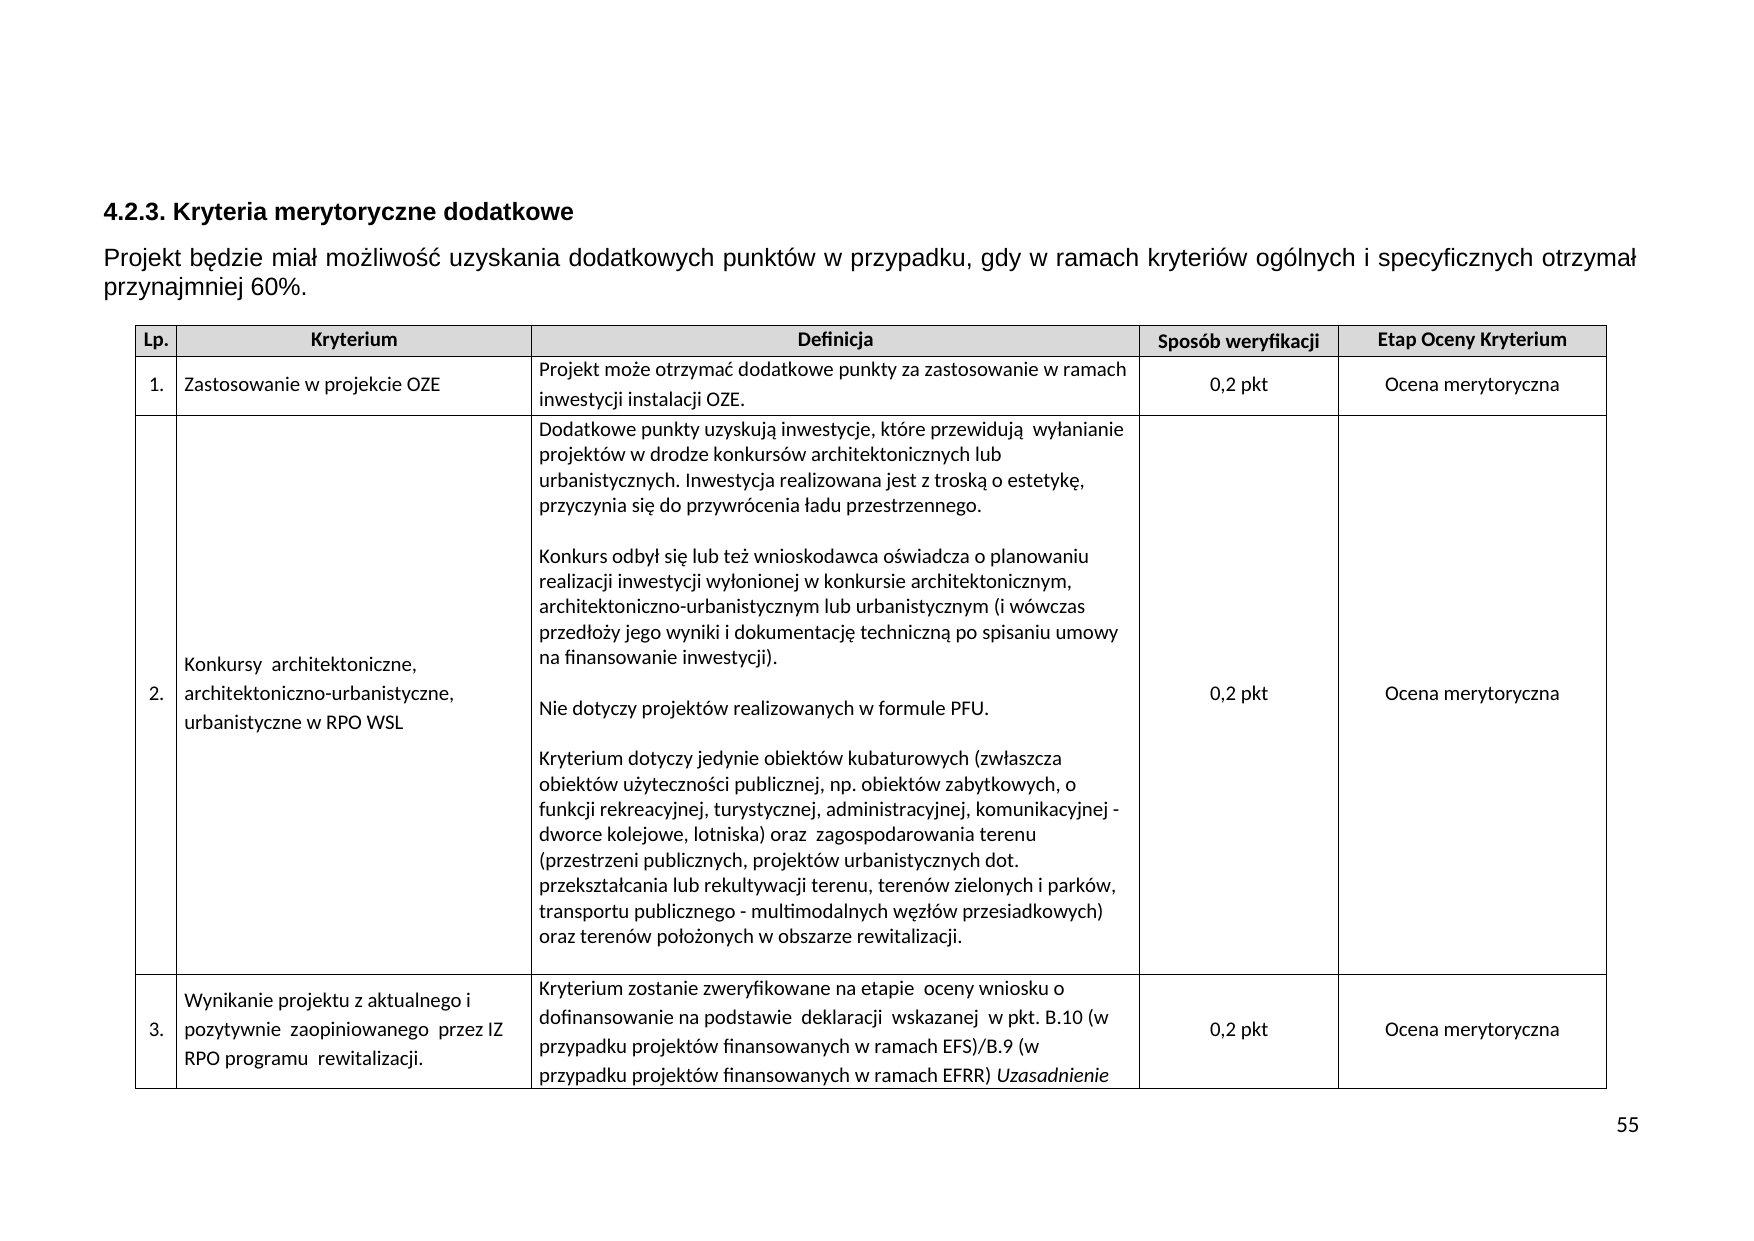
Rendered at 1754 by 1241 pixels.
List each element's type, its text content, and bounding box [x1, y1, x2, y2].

table_header Kryterium [177, 326, 531, 356]
table_cell Ocena merytoryczna [1339, 975, 1606, 1088]
table_cell 0,2 pkt [1140, 975, 1338, 1088]
table_header Etap Oceny Kryterium [1339, 326, 1606, 356]
table_cell 0,2 pkt [1140, 357, 1338, 415]
table_cell Ocena merytoryczna [1339, 357, 1606, 415]
table_cell 3. [136, 975, 176, 1088]
table_cell 0,2 pkt [1140, 416, 1338, 974]
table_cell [177, 975, 531, 1088]
table_header Lp. [136, 326, 176, 356]
subtitle 4.2.3. Kryteria merytoryczne dodatkowe [103, 197, 1639, 226]
table_cell Konkursy architektoniczne, architektoniczno-urbanistyczne, urbanistyczne w RPO WSL [177, 416, 531, 974]
table_cell Ocena merytoryczna [1339, 416, 1606, 974]
table_cell Projekt może otrzymać dodatkowe punkty za zastosowanie w ramach inwestycji instalacji OZE. [532, 357, 1139, 415]
table_header Definicja [532, 326, 1139, 356]
text Projekt będzie miał możliwość uzyskania dodatkowych punktów w przypadku, gdy w ramach kryteriów ogólnych i specyficznych otrzymał przynajmniej 60%. [103, 243, 1639, 300]
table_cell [532, 975, 1139, 1088]
table_header Sposób weryfikacji [1140, 326, 1338, 356]
table_cell 1. [136, 357, 176, 415]
table_cell 2. [136, 416, 176, 974]
table_cell Dodatkowe punkty uzyskują inwestycje, które przewidują wyłanianie projektów w drodze konkursów architektonicznych lub urbanistycznych. Inwestycja realizowana jest z troską o estetykę, przyczynia się do przywrócenia ładu przestrzennego. Konkurs odbył się lub też wnioskodawca oświadcza o planowaniu realizacji inwestycji wyłonionej w konkursie architektonicznym, architektoniczno-urbanistycznym lub urbanistycznym (i wówczas przedłoży jego wyniki i dokumentację techniczną po spisaniu umowy na finansowanie inwestycji). Nie dotyczy projektów realizowanych w formule PFU. Kryterium dotyczy jedynie obiektów kubaturowych (zwłaszcza obiektów użyteczności publicznej, np. obiektów zabytkowych, o funkcji rekreacyjnej, turystycznej, administracyjnej, komunikacyjnej - dworce kolejowe, lotniska) oraz zagospodarowania terenu (przestrzeni publicznych, projektów urbanistycznych dot. przekształcania lub rekultywacji terenu, terenów zielonych i parków, transportu publicznego - multimodalnych węzłów przesiadkowych) oraz terenów położonych w obszarze rewitalizacji. [532, 416, 1139, 974]
table_cell Zastosowanie w projekcie OZE [177, 357, 531, 415]
